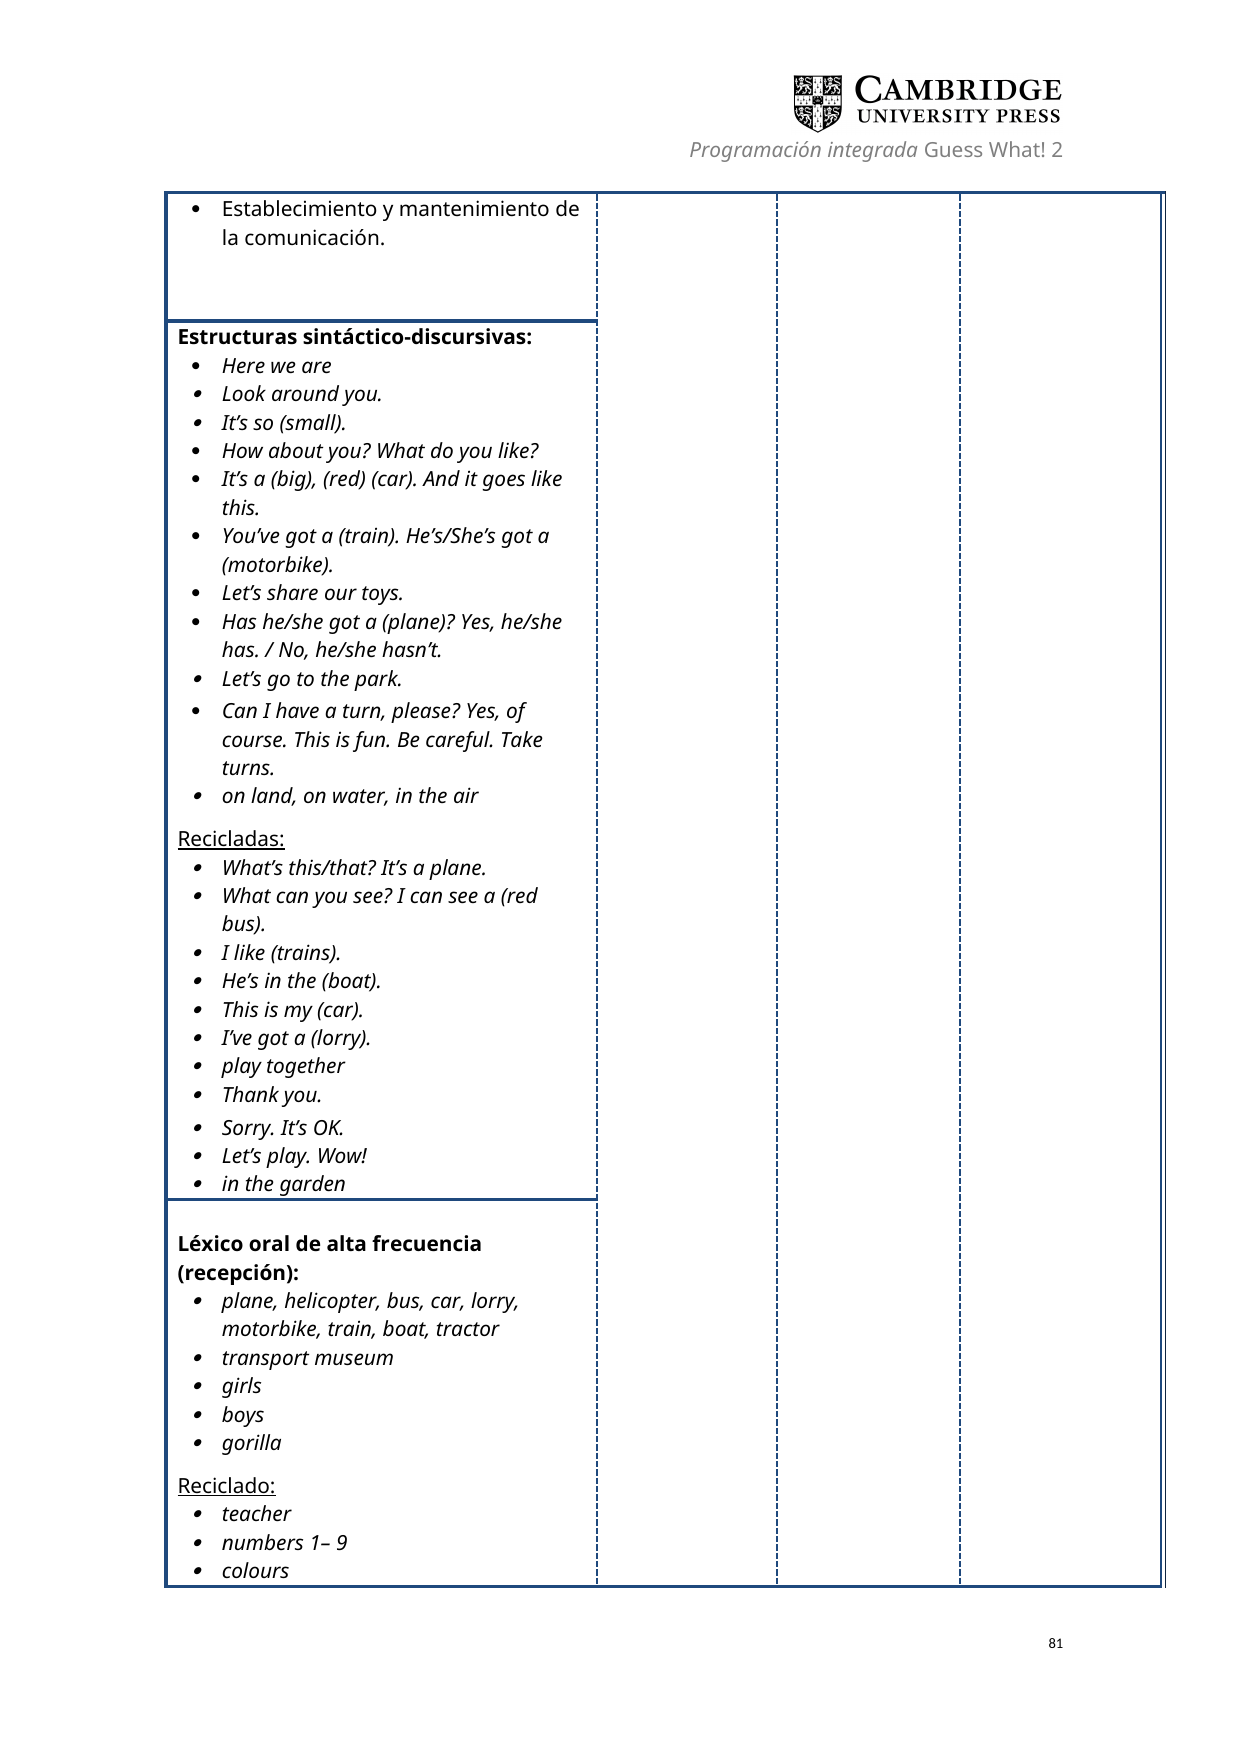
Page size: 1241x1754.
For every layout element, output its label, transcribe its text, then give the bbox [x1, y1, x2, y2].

picture [791, 73, 1064, 135]
table_cell Estructuras sintáctico-discursivas: Here we are Look around you. It’s so (small). How about you? What do you like? It’s a (big), (red) (car). And it goes like this. You’ve got a (train). He’s/She’s got a (motorbike). Let’s share our toys. Has he/she got a (plane)? Yes, he/she has. / No, he/she hasn’t. Let’s go to the park. Can I have a turn, please? Yes, of course. This is fun. Be careful. Take turns. on land, on water, in the air Recicladas: What’s this/that? It’s a plane. What can you see? I can see a (red bus). I like (trains). He’s in the (boat). This is my (car). I’ve got a (lorry). play together Thank you. Sorry. It’s OK. Let’s play. Wow! in the garden [168, 323, 597, 1198]
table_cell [168, 194, 597, 319]
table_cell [168, 1201, 597, 1584]
